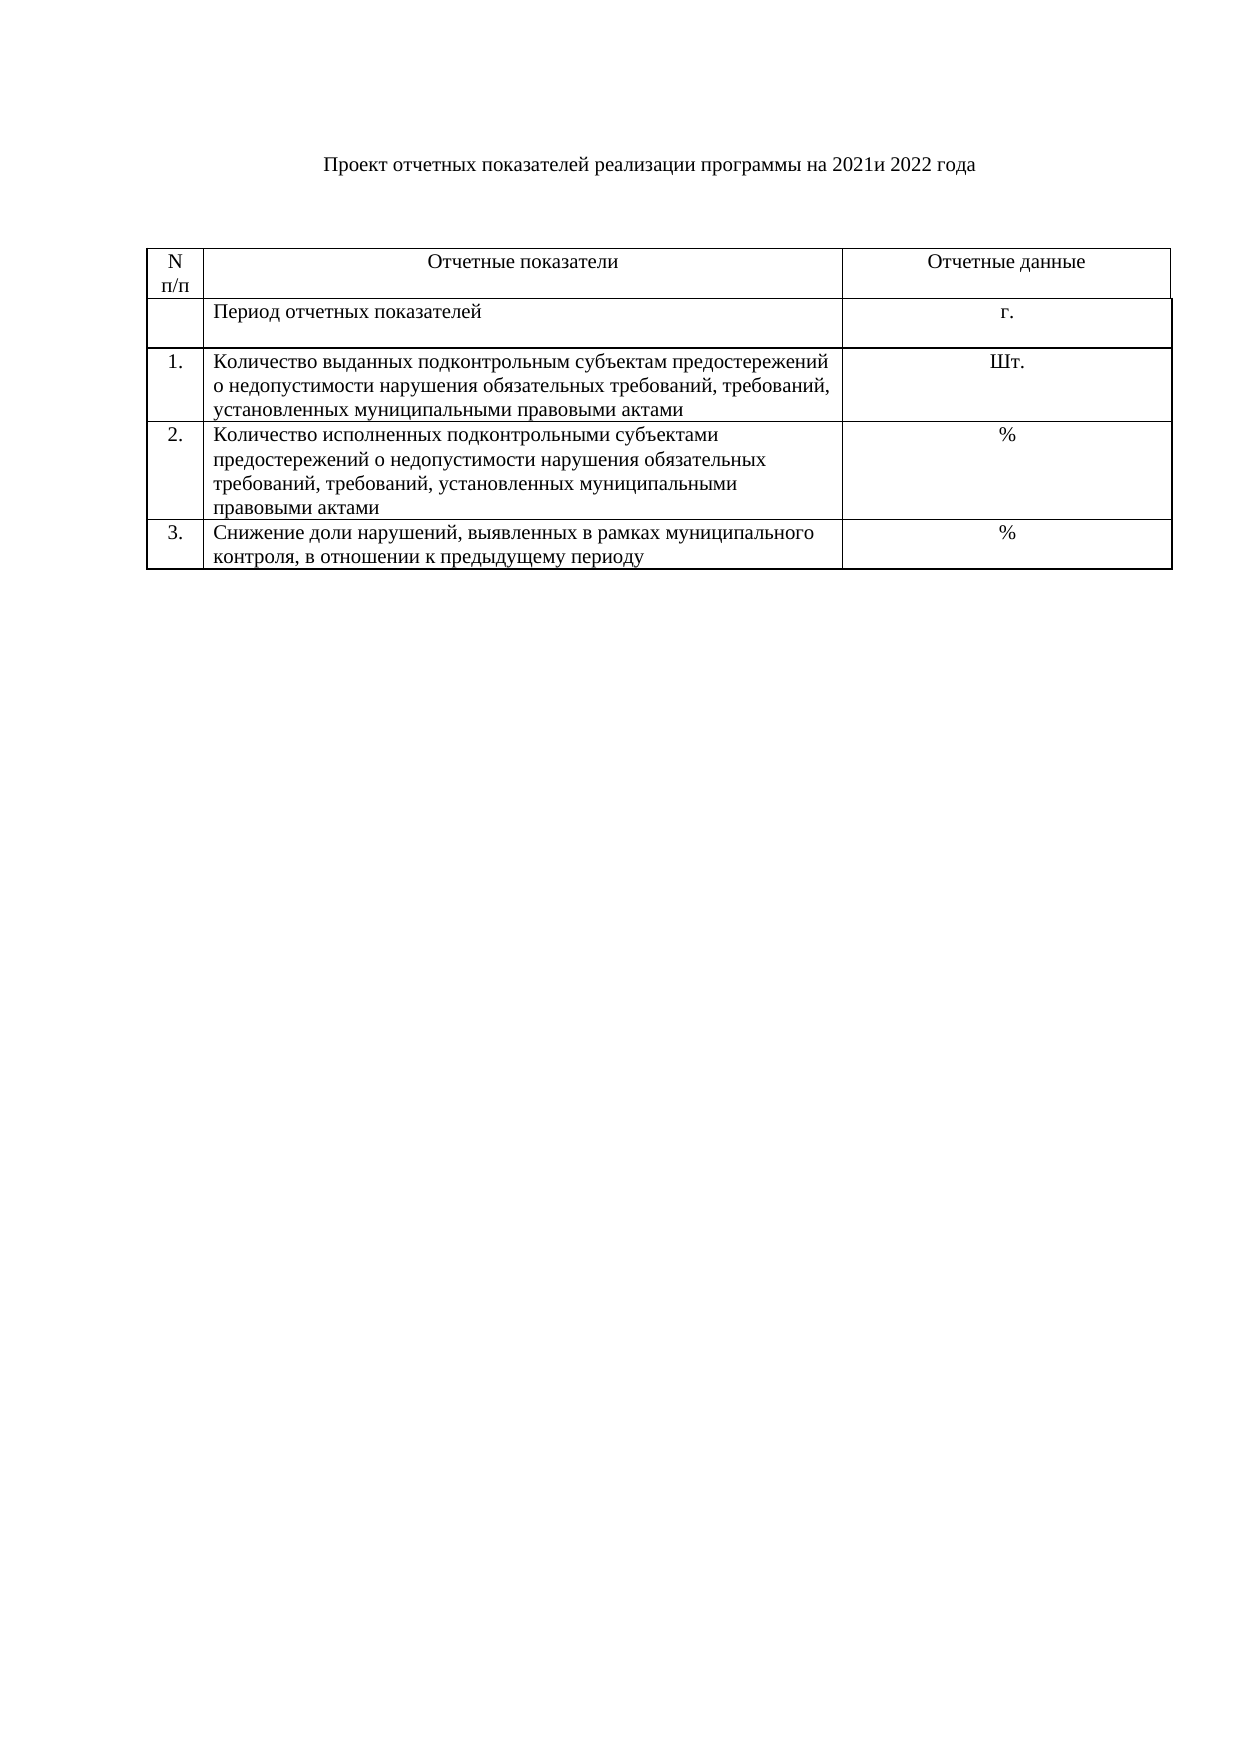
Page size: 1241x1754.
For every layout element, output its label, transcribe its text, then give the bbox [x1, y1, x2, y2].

table_cell 1. [148, 349, 203, 421]
table_cell г. [843, 299, 1171, 347]
table_header N п/п [148, 249, 203, 297]
table_cell Период отчетных показателей [204, 299, 842, 347]
table_cell [148, 299, 203, 347]
table_cell % [843, 422, 1171, 519]
table_cell Шт. [843, 349, 1171, 421]
text Проект отчетных показателей реализации программы на 2021и 2022 года [148, 151, 1152, 176]
table_cell Количество исполненных подконтрольными субъектами предостережений о недопустимости нарушения обязательных требований, требований, установленных муниципальными правовыми актами [204, 422, 842, 519]
table_cell 2. [148, 422, 203, 519]
table_header Отчетные показатели [204, 249, 842, 297]
table_header Отчетные данные [843, 249, 1170, 297]
table_cell Снижение доли нарушений, выявленных в рамках муниципального контроля, в отношении к предыдущему периоду [204, 520, 842, 568]
table_cell 3. [148, 520, 203, 568]
table_cell Количество выданных подконтрольным субъектам предостережений о недопустимости нарушения обязательных требований, требований, установленных муниципальными правовыми актами [204, 349, 842, 421]
table_cell % [843, 520, 1171, 568]
